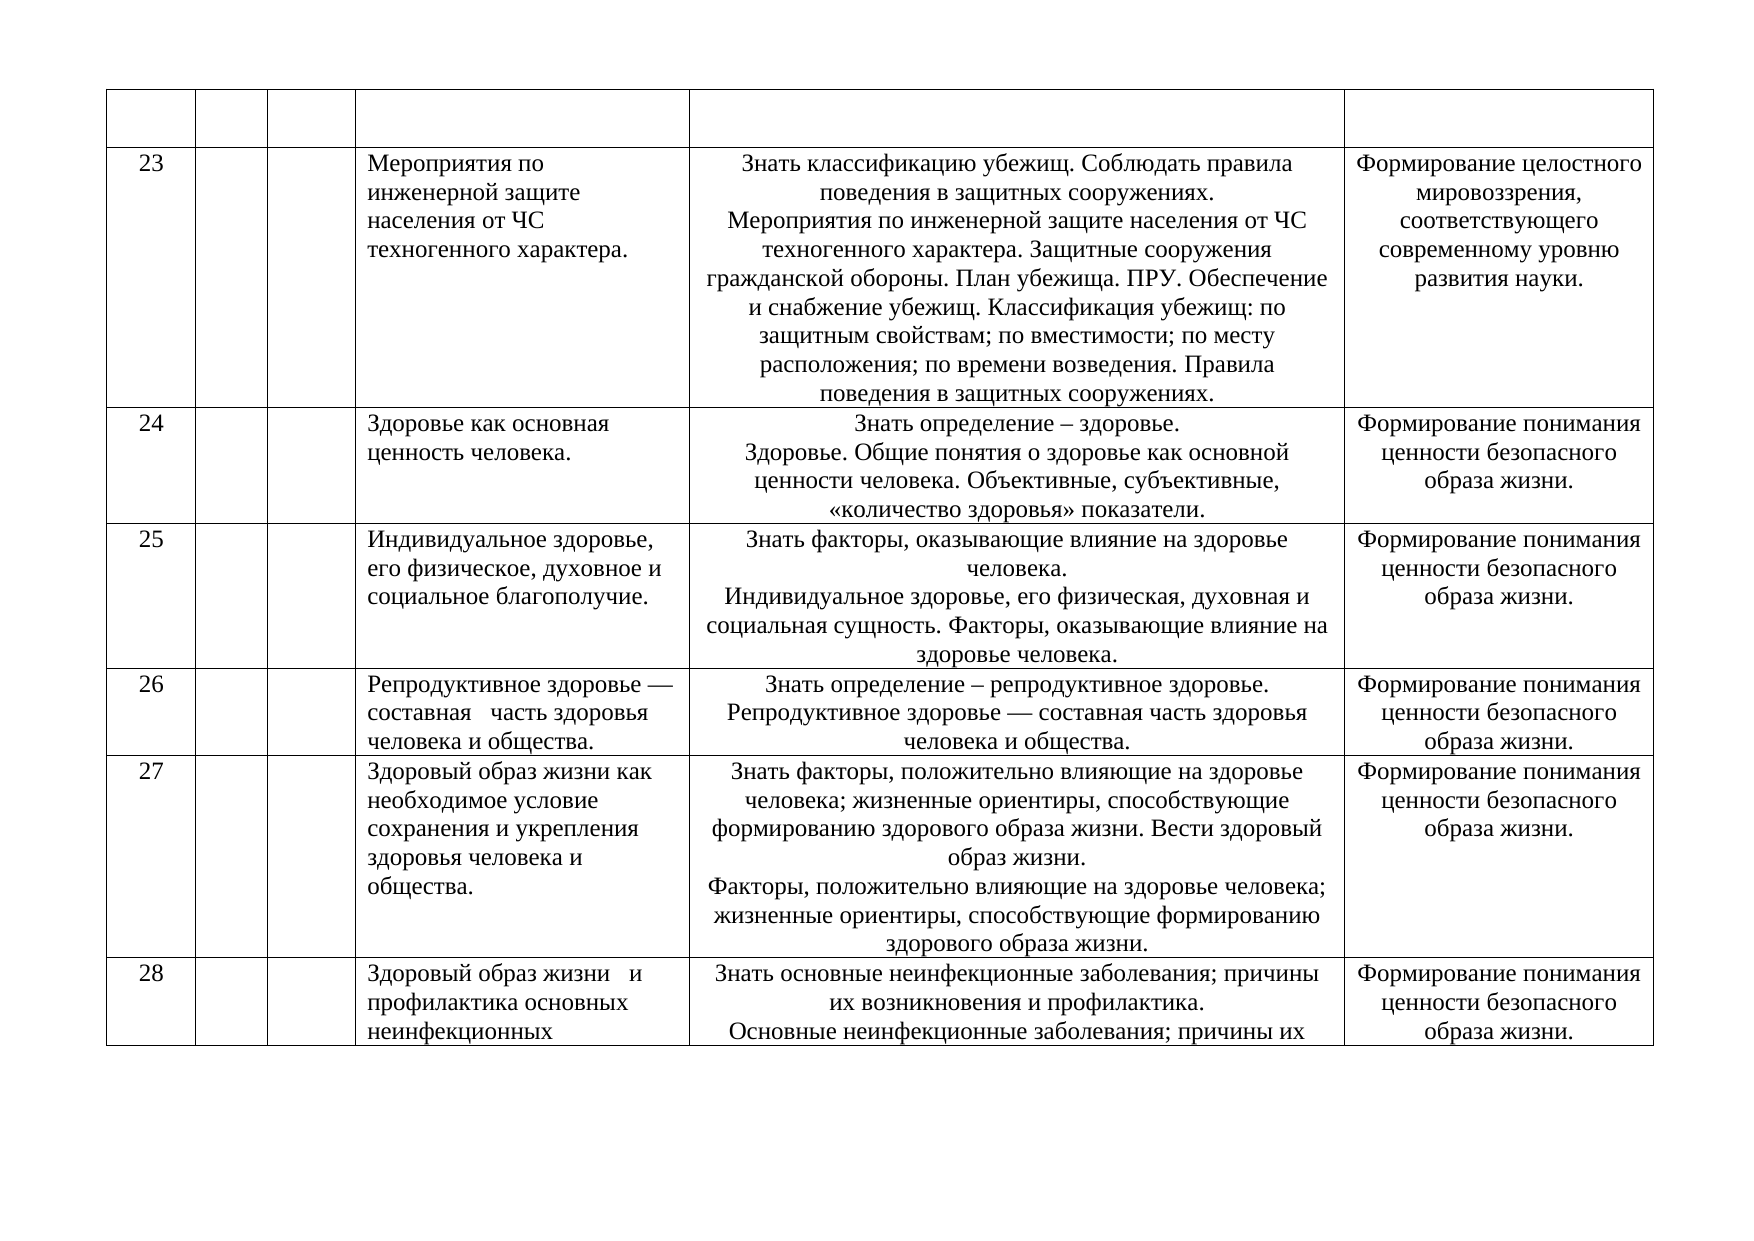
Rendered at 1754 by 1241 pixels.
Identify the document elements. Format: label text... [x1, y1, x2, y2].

table_cell [196, 756, 267, 957]
table_cell Мероприятия по инженерной защите населения от ЧС техногенного характера. [356, 148, 689, 407]
table_cell Знать определение – репродуктивное здоровье. Репродуктивное здоровье — составная часть здоровья человека и общества. [690, 669, 1344, 755]
table_cell [196, 408, 267, 523]
table_cell [268, 90, 355, 147]
table_cell 28 [107, 958, 195, 1044]
table_cell [268, 669, 355, 755]
table_cell 25 [107, 524, 195, 668]
table_cell 22 [107, 90, 195, 147]
table_cell Индивидуальное здоровье, его физическое, духовное и социальное благополучие. [356, 524, 689, 668]
table_cell Формирование целостного мировоззрения, соответствующего современному уровню развития науки. [1345, 148, 1653, 407]
table_cell [268, 408, 355, 523]
table_cell Формирование понимания ценности безопасного образа жизни. [1345, 669, 1653, 755]
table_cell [1345, 958, 1653, 1044]
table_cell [356, 958, 689, 1044]
table_cell [196, 524, 267, 668]
table_cell [268, 756, 355, 957]
table_cell 23 [107, 148, 195, 407]
table_cell 27 [107, 756, 195, 957]
table_cell Знать определение – здоровье. Здоровье. Общие понятия о здоровье как основной ценности человека. Объективные, субъективные, «количество здоровья» показатели. [690, 408, 1344, 523]
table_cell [356, 90, 689, 147]
table_cell [196, 148, 267, 407]
table_cell [196, 958, 267, 1044]
table_cell Формирование понимания ценности безопасного образа жизни. [1345, 756, 1653, 957]
table_cell [268, 148, 355, 407]
table_cell Здоровый образ жизни как необходимое условие сохранения и укрепления здоровья человека и общества. [356, 756, 689, 957]
table_cell Знать факторы, оказывающие влияние на здоровье человека. Индивидуальное здоровье, его физическая, духовная и социальная сущность. Факторы, оказывающие влияние на здоровье человека. [690, 524, 1344, 668]
table_cell [196, 669, 267, 755]
table_cell 26 [107, 669, 195, 755]
table_cell [196, 90, 267, 147]
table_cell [690, 90, 1344, 147]
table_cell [690, 958, 1344, 1044]
table_cell Знать классификацию убежищ. Соблюдать правила поведения в защитных сооружениях. Мероприятия по инженерной защите населения от ЧС техногенного характера. Защитные сооружения гражданской обороны. План убежища. ПРУ. Обеспечение и снабжение убежищ. Классификация убежищ: по защитным свойствам; по вместимости; по месту расположения; по времени возведения. Правила поведения в защитных сооружениях. [690, 148, 1344, 407]
table_cell Здоровье как основная ценность человека. [356, 408, 689, 523]
table_cell Формирование понимания ценности безопасного образа жизни. [1345, 524, 1653, 668]
table_cell [268, 958, 355, 1044]
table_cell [1345, 90, 1653, 147]
table_cell Репродуктивное здоровье — составная часть здоровья человека и общества. [356, 669, 689, 755]
table_cell 24 [107, 408, 195, 523]
table_cell Формирование понимания ценности безопасного образа жизни. [1345, 408, 1653, 523]
table_cell [268, 524, 355, 668]
table_cell Знать факторы, положительно влияющие на здоровье человека; жизненные ориентиры, способствующие формированию здорового образа жизни. Вести здоровый образ жизни. Факторы, положительно влияющие на здоровье человека; жизненные ориентиры, способствующие формированию здорового образа жизни. [690, 756, 1344, 957]
